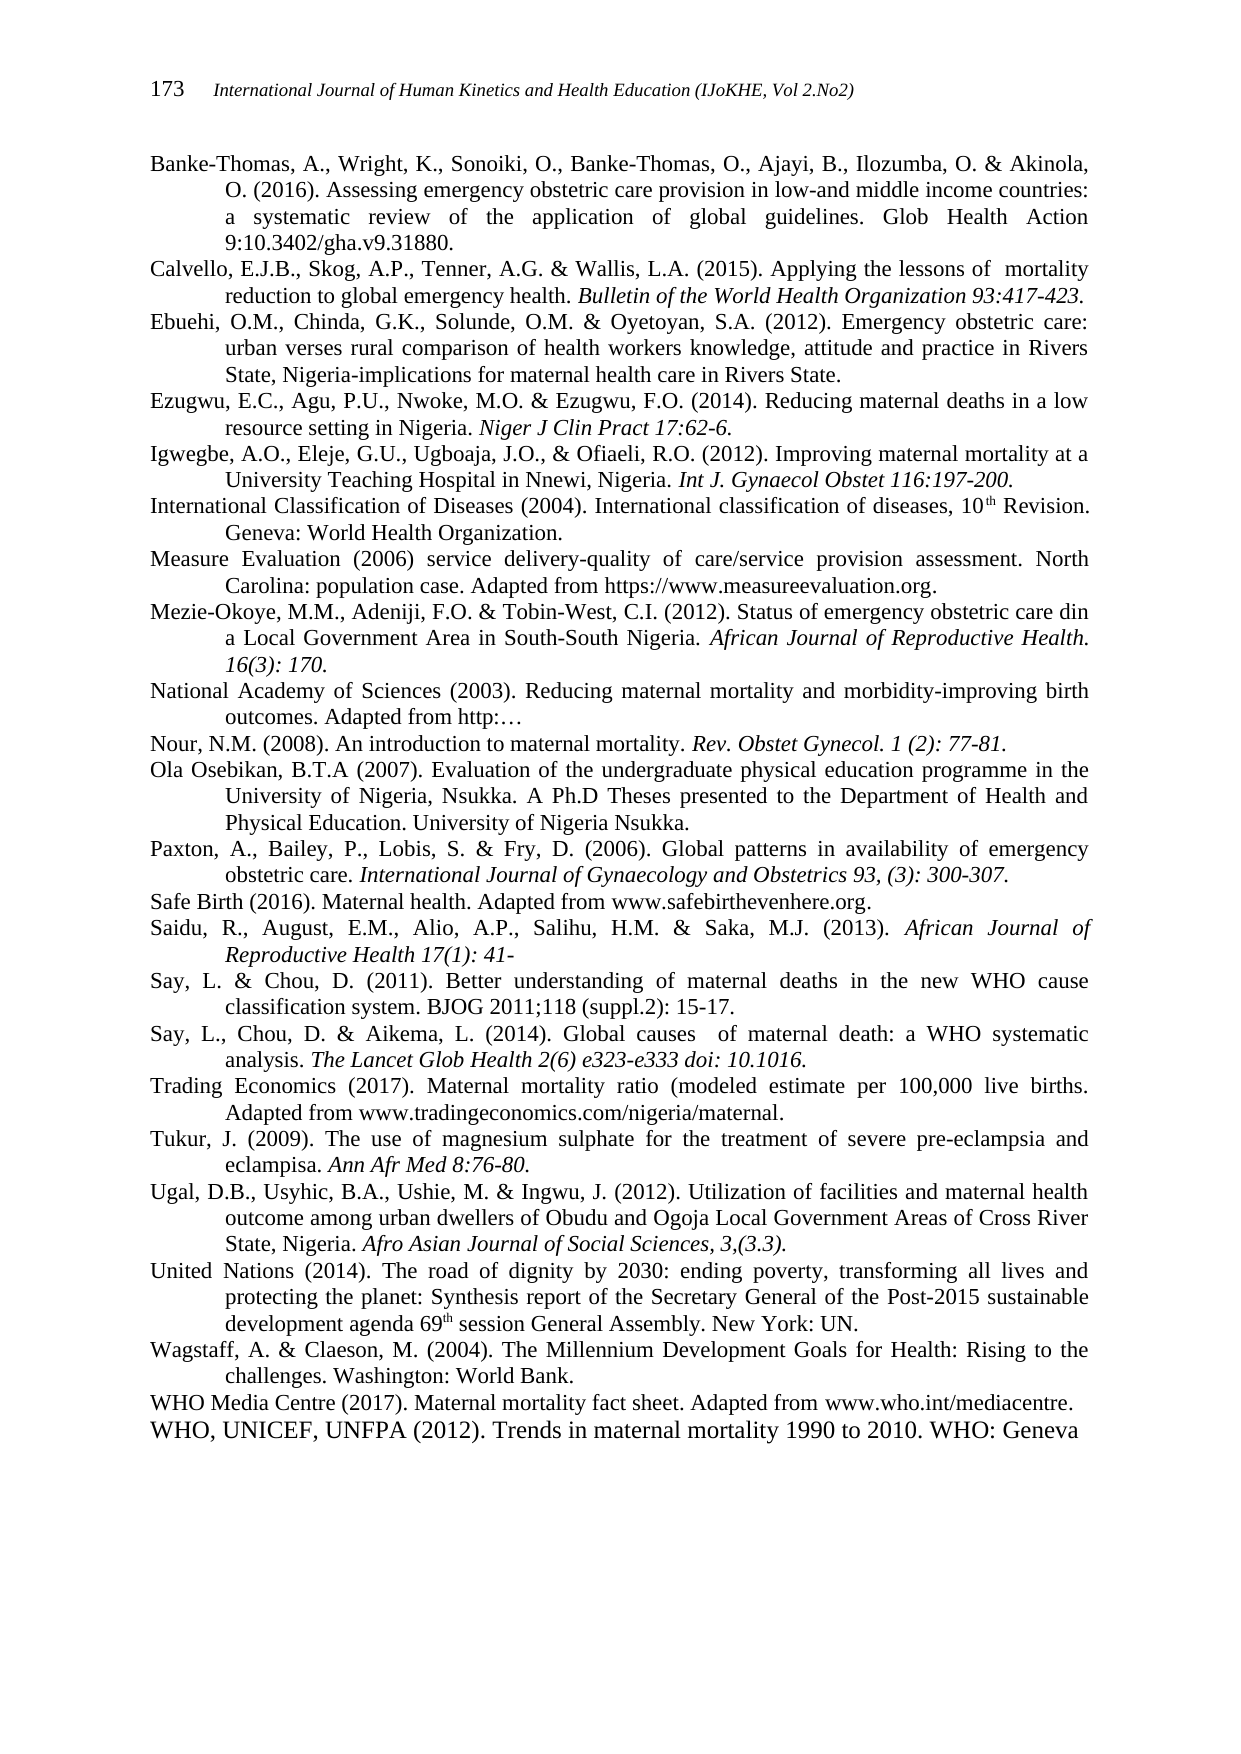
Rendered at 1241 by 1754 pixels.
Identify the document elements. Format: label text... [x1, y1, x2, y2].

text WHO Media Centre (2017). Maternal mortality fact sheet. Adapted from www.who.int/mediacentre. [150, 1389, 1090, 1415]
text Say, L., Chou, D. & Aikema, L. (2014). Global causes of maternal death: a WHO systematic analysis. The Lancet Glob Health 2(6) e323-e333 doi: 10.1016. [150, 1020, 1090, 1072]
text Wagstaff, A. & Claeson, M. (2004). The Millennium Development Goals for Health: Rising to the challenges. Washington: World Bank. [150, 1336, 1090, 1389]
text Safe Birth (2016). Maternal health. Adapted from www.safebirthevenhere.org. [150, 888, 1090, 914]
text Paxton, A., Bailey, P., Lobis, S. & Fry, D. (2006). Global patterns in availability of emergency obstetric care. International Journal of Gynaecology and Obstetrics 93, (3): 300-307. [150, 835, 1090, 888]
text Igwegbe, A.O., Eleje, G.U., Ugboaja, J.O., & Ofiaeli, R.O. (2012). Improving maternal mortality at a University Teaching Hospital in Nnewi, Nigeria. Int J. Gynaecol Obstet 116:197-200. [150, 440, 1090, 493]
text National Academy of Sciences (2003). Reducing maternal mortality and morbidity-improving birth outcomes. Adapted from http:… [150, 677, 1090, 730]
text Say, L. & Chou, D. (2011). Better understanding of maternal deaths in the new WHO cause classification system. BJOG 2011;118 (suppl.2): 15-17. [150, 967, 1090, 1020]
text Ola Osebikan, B.T.A (2007). Evaluation of the undergraduate physical education programme in the University of Nigeria, Nsukka. A Ph.D Theses presented to the Department of Health and Physical Education. University of Nigeria Nsukka. [150, 756, 1090, 835]
text Trading Economics (2017). Maternal mortality ratio (modeled estimate per 100,000 live births. Adapted from www.tradingeconomics.com/nigeria/maternal. [150, 1072, 1090, 1125]
text Ugal, D.B., Usyhic, B.A., Ushie, M. & Ingwu, J. (2012). Utilization of facilities and maternal health outcome among urban dwellers of Obudu and Ogoja Local Government Areas of Cross River State, Nigeria. Afro Asian Journal of Social Sciences, 3,(3.3). [150, 1178, 1090, 1257]
text Nour, N.M. (2008). An introduction to maternal mortality. Rev. Obstet Gynecol. 1 (2): 77-81. [150, 730, 1090, 756]
text Measure Evaluation (2006) service delivery-quality of care/service provision assessment. North Carolina: population case. Adapted from https://www.measureevaluation.org. [150, 545, 1090, 598]
text Ezugwu, E.C., Agu, P.U., Nwoke, M.O. & Ezugwu, F.O. (2014). Reducing maternal deaths in a low resource setting in Nigeria. Niger J Clin Pract 17:62-6. [150, 387, 1090, 440]
text Banke-Thomas, A., Wright, K., Sonoiki, O., Banke-Thomas, O., Ajayi, B., Ilozumba, O. & Akinola, O. (2016). Assessing emergency obstetric care provision in low-and middle income countries: a systematic review of the application of global guidelines. Glob Health Action 9:10.3402/gha.v9.31880. [150, 150, 1090, 255]
text International Classification of Diseases (2004). International classification of diseases, 10th Revision. Geneva: World Health Organization. [150, 493, 1090, 545]
text Calvello, E.J.B., Skog, A.P., Tenner, A.G. & Wallis, L.A. (2015). Applying the lessons of mortality reduction to global emergency health. Bulletin of the World Health Organization 93:417-423. [150, 255, 1090, 308]
text Mezie-Okoye, M.M., Adeniji, F.O. & Tobin-West, C.I. (2012). Status of emergency obstetric care din a Local Government Area in South-South Nigeria. African Journal of Reproductive Health. 16(3): 170. [150, 598, 1090, 677]
text WHO, UNICEF, UNFPA (2012). Trends in maternal mortality 1990 to 2010. WHO: Geneva [150, 1415, 1090, 1444]
text Saidu, R., August, E.M., Alio, A.P., Salihu, H.M. & Saka, M.J. (2013). African Journal of Reproductive Health 17(1): 41- [150, 914, 1090, 967]
text Ebuehi, O.M., Chinda, G.K., Solunde, O.M. & Oyetoyan, S.A. (2012). Emergency obstetric care: urban verses rural comparison of health workers knowledge, attitude and practice in Rivers State, Nigeria-implications for maternal health care in Rivers State. [150, 308, 1090, 387]
text Tukur, J. (2009). The use of magnesium sulphate for the treatment of severe pre-eclampsia and eclampisa. Ann Afr Med 8:76-80. [150, 1125, 1090, 1178]
text United Nations (2014). The road of dignity by 2030: ending poverty, transforming all lives and protecting the planet: Synthesis report of the Secretary General of the Post-2015 sustainable development agenda 69th session General Assembly. New York: UN. [150, 1257, 1090, 1336]
